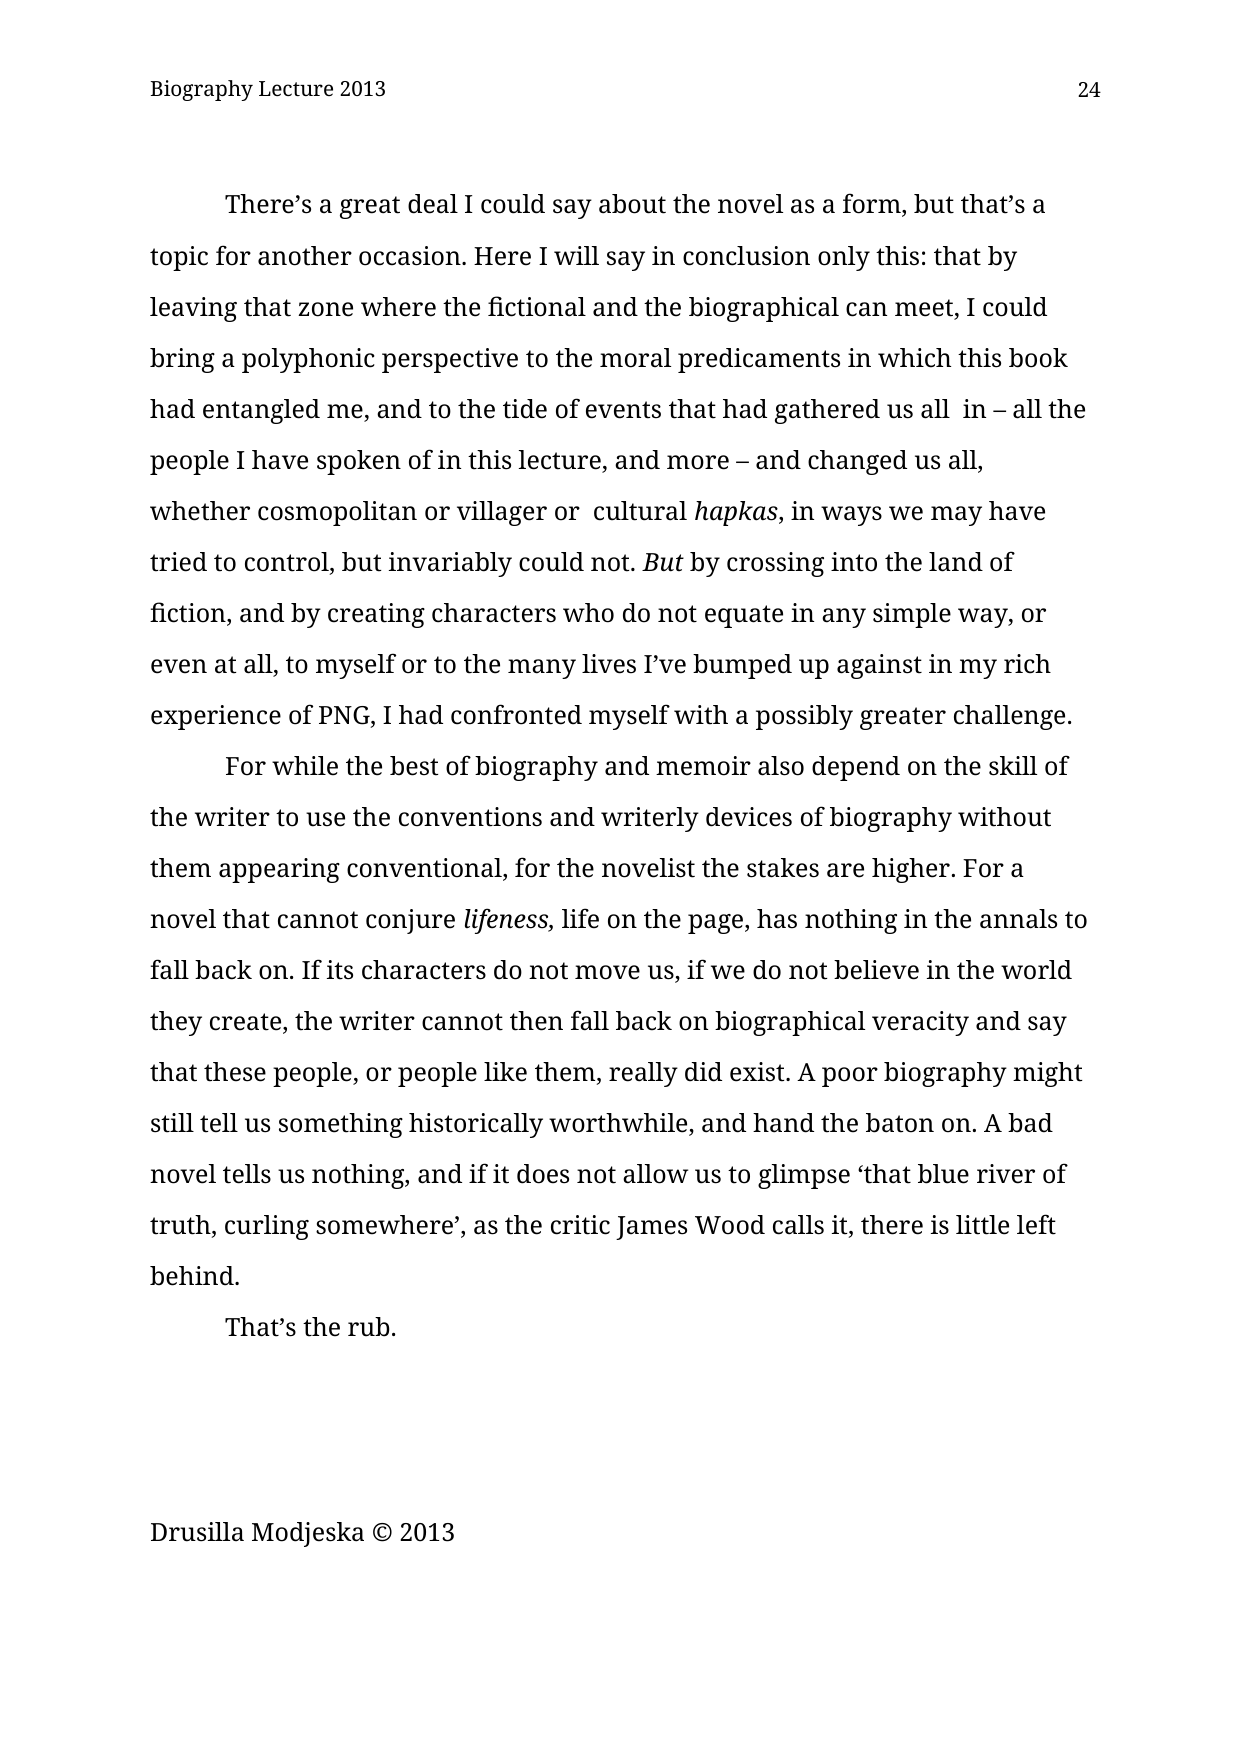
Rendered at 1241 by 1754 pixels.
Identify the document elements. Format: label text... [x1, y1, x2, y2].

text Drusilla Modjeska © 2013 [150, 1514, 1090, 1548]
text That’s the rub. [150, 1310, 1090, 1344]
text For while the best of biography and memoir also depend on the skill of the writer to use the conventions and writerly devices of biography without them appearing conventional, for the novelist the stakes are higher. For a novel that cannot conjure lifeness, life on the page, has nothing in the annals to fall back on. If its characters do not move us, if we do not believe in the world they create, the writer cannot then fall back on biographical veracity and say that these people, or people like them, really did exist. A poor biography might still tell us something historically worthwhile, and hand the baton on. A bad novel tells us nothing, and if it does not allow us to glimpse ‘that blue river of truth, curling somewhere’, as the critic James Wood calls it, there is little left behind. [150, 749, 1090, 1293]
text There’s a great deal I could say about the novel as a form, but that’s a topic for another occasion. Here I will say in conclusion only this: that by leaving that zone where the fictional and the biographical can meet, I could bring a polyphonic perspective to the moral predicaments in which this book had entangled me, and to the tide of events that had gathered us all in – all the people I have spoken of in this lecture, and more – and changed us all, whether cosmopolitan or villager or cultural hapkas, in ways we may have tried to control, but invariably could not. But by crossing into the land of fiction, and by creating characters who do not equate in any simple way, or even at all, to myself or to the many lives I’ve bumped up against in my rich experience of PNG, I had confronted myself with a possibly greater challenge. [150, 187, 1090, 732]
